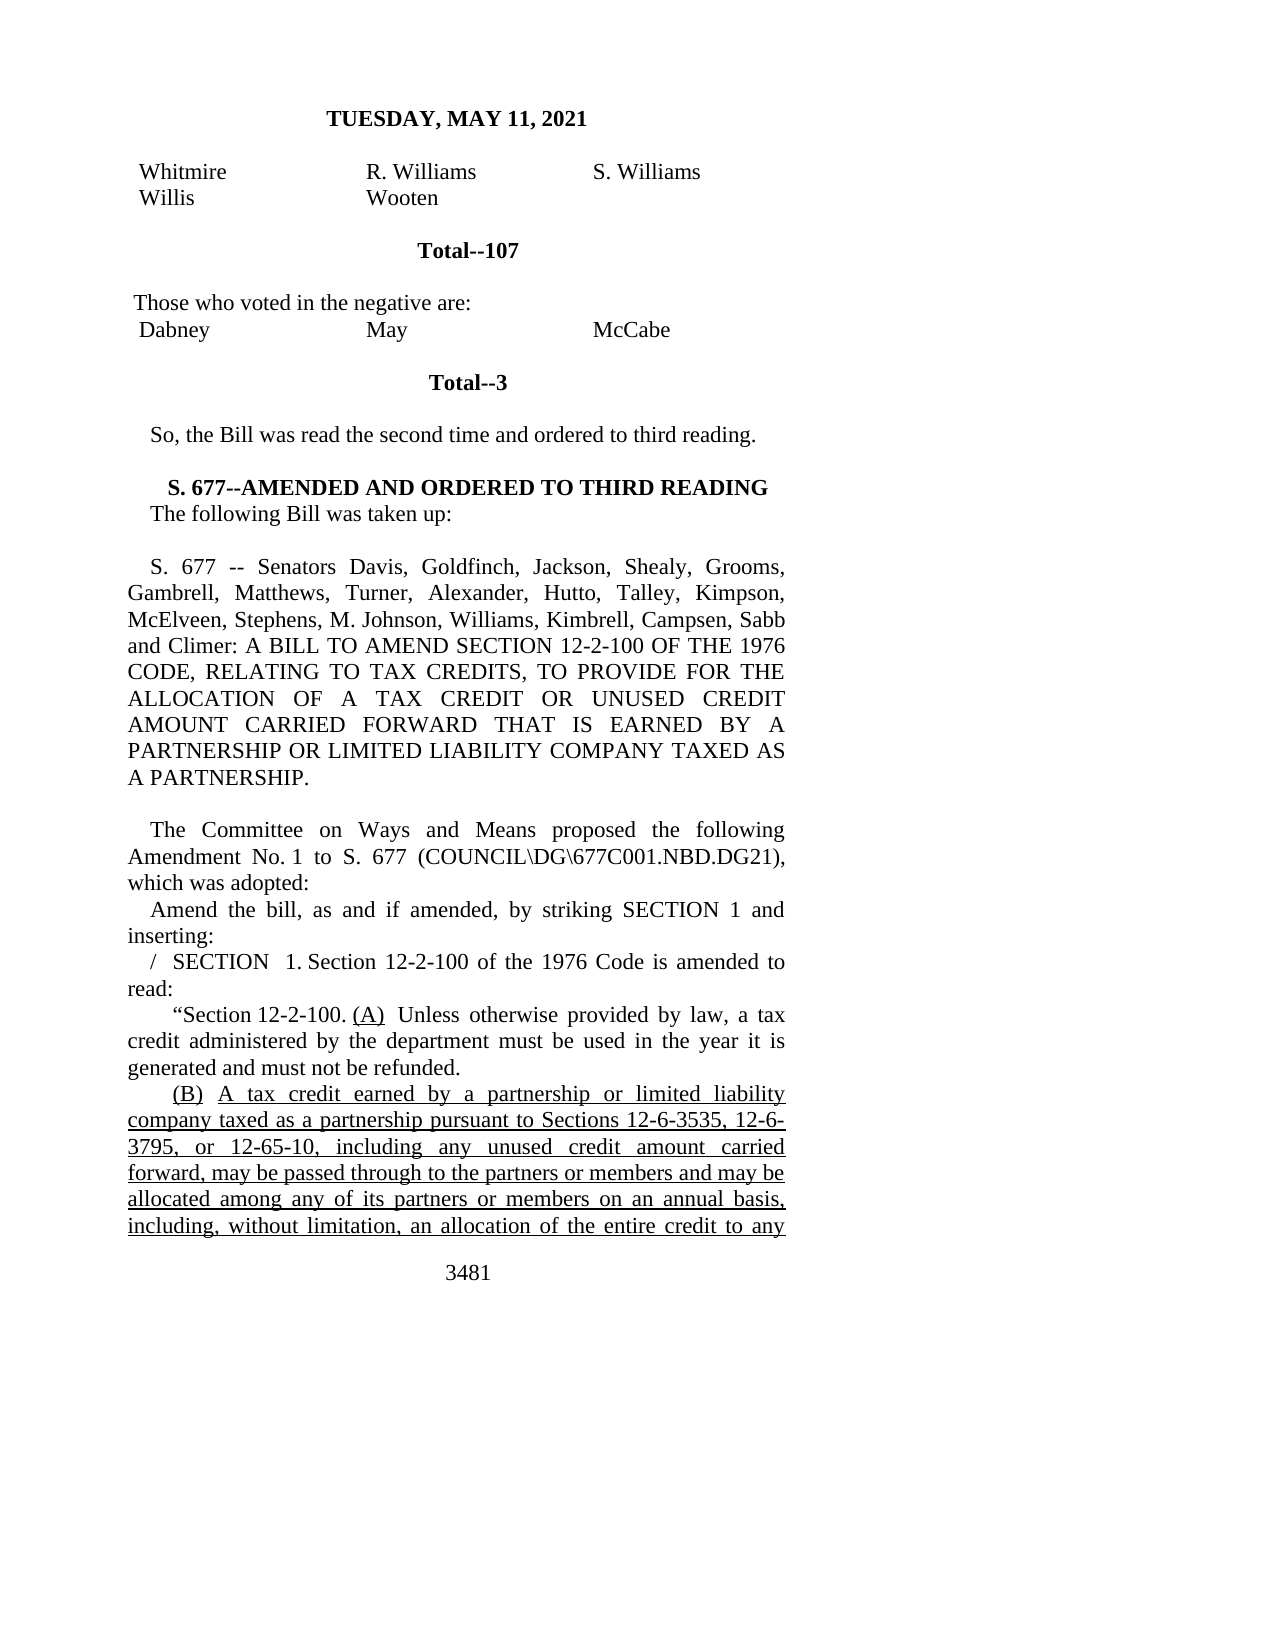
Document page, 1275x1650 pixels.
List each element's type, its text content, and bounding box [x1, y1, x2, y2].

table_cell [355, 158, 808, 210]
text Total--107 [127, 237, 786, 263]
text So, the Bill was read the second time and ordered to third reading. [127, 421, 786, 448]
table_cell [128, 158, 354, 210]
text The Committee on Ways and Means proposed the following Amendment No. 1 to S. 677 (COUNCIL\DG\677C001.NBD.DG21), which was adopted: [127, 817, 786, 896]
text / SECTION 1. Section 12-2-100 of the 1976 Code is amended to read: [127, 948, 786, 1001]
text S. 677 -- Senators Davis, Goldfinch, Jackson, Shealy, Grooms, Gambrell, Matthews, Turner, Alexander, Hutto, Talley, Kimpson, McElveen, Stephens, M. Johnson, Williams, Kimbrell, Campsen, Sabb and Climer: A BILL TO AMEND SECTION 12-2-100 OF THE 1976 CODE, RELATING TO TAX CREDITS, TO PROVIDE FOR THE ALLOCATION OF A TAX CREDIT OR UNUSED CREDIT AMOUNT CARRIED FORWARD THAT IS EARNED BY A PARTNERSHIP OR LIMITED LIABILITY COMPANY TAXED AS A PARTNERSHIP. [127, 553, 786, 790]
text Those who voted in the negative are: [127, 289, 786, 316]
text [127, 1209, 786, 1235]
text Amend the bill, as and if amended, by striking SECTION 1 and inserting: [127, 896, 786, 948]
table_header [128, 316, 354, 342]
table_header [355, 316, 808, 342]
text Total--3 [127, 368, 786, 395]
text “Section 12-2-100. (A) Unless otherwise provided by law, a tax credit administered by the department must be used in the year it is generated and must not be refunded. [127, 1001, 786, 1080]
text S. 677--AMENDED AND ORDERED TO THIRD READING [127, 474, 786, 500]
text The following Bill was taken up: [127, 500, 786, 527]
